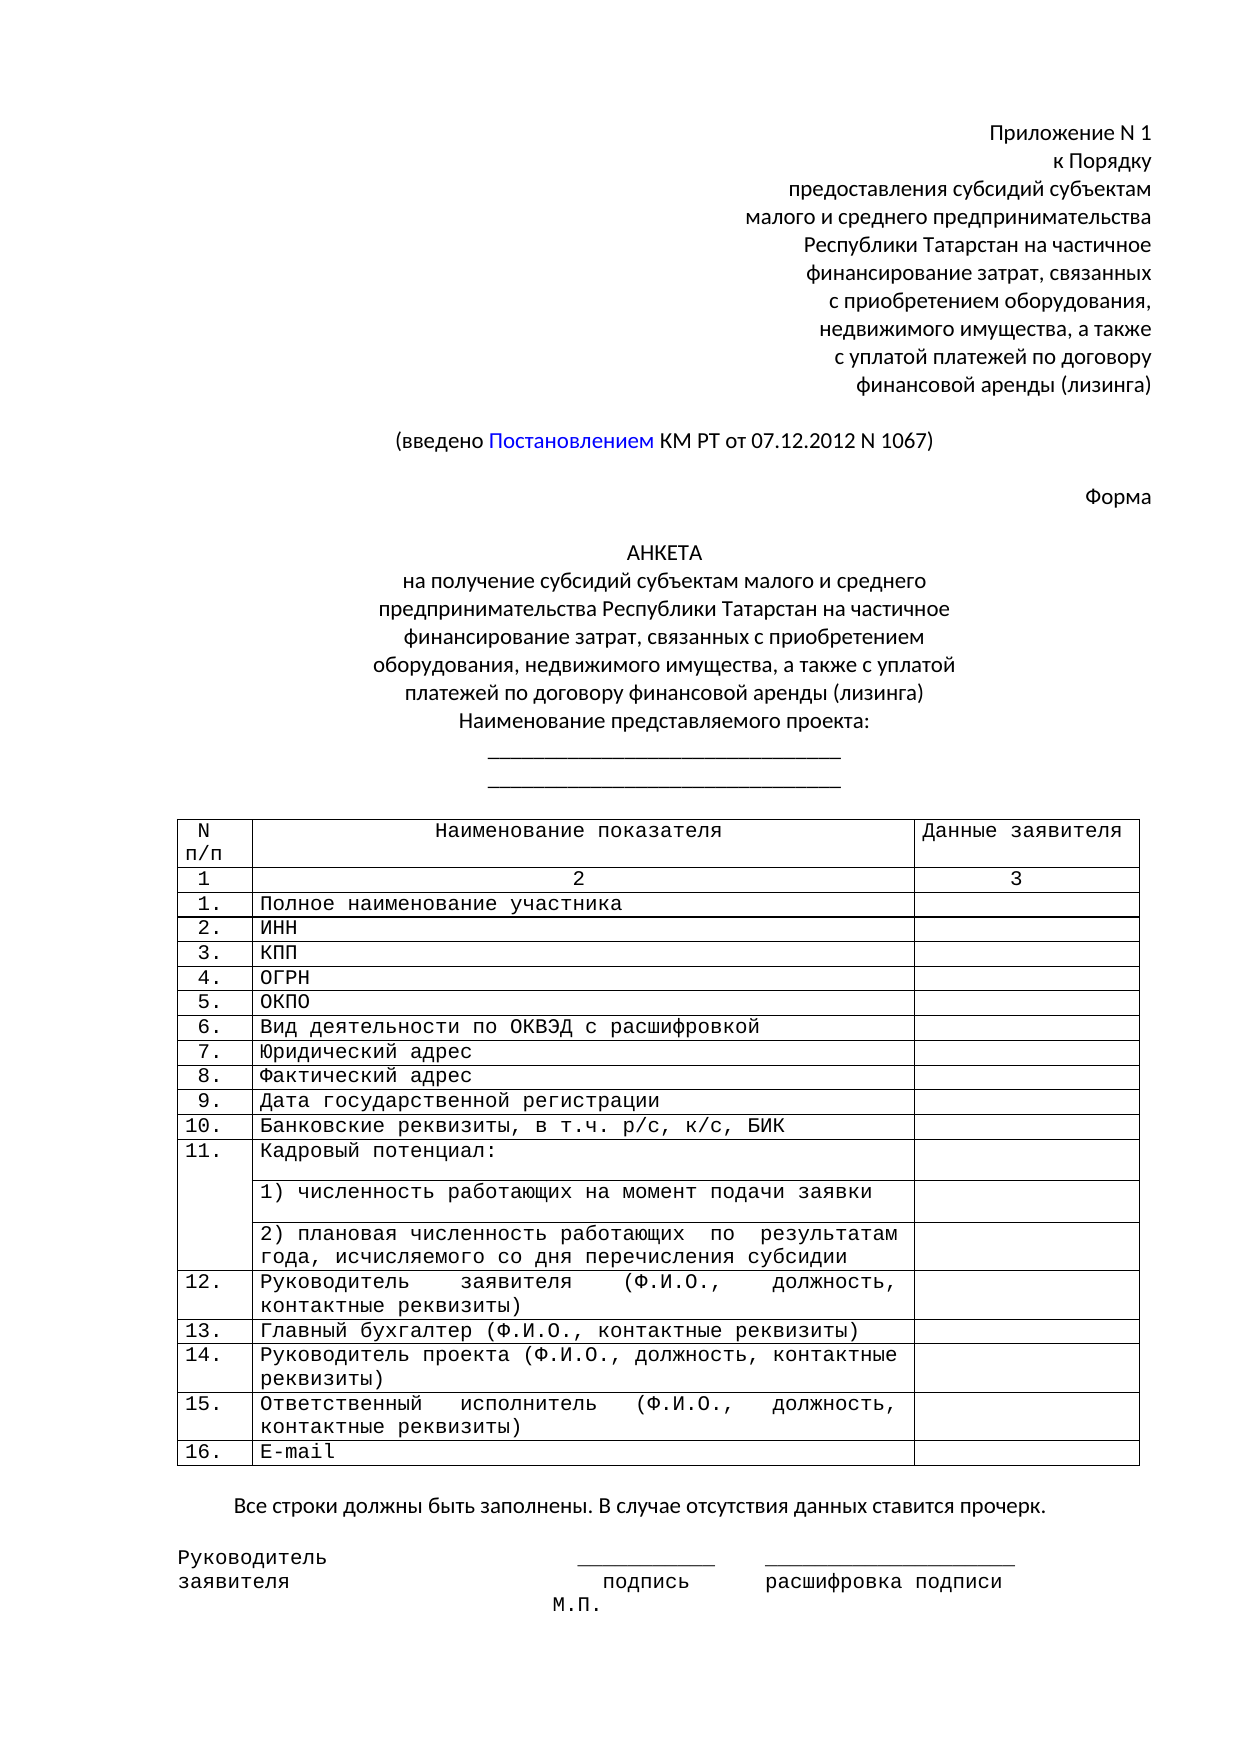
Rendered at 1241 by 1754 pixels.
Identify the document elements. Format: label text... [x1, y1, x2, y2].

table_header Наименование показателя [253, 820, 914, 867]
text предпринимательства Республики Татарстан на частичное [177, 594, 1152, 622]
table_cell 1 [178, 868, 252, 892]
table_cell Главный бухгалтер (Ф.И.О., контактные реквизиты) [253, 1320, 914, 1343]
table_cell 14. [178, 1344, 252, 1392]
table_cell 1) численность работающих на момент подачи заявки [253, 1181, 914, 1222]
table_cell 3 [915, 868, 1139, 892]
text _______________________________ [177, 734, 1152, 763]
table_cell [915, 1090, 1139, 1114]
table_cell 2. [178, 918, 252, 941]
table_cell Ответственный исполнитель (Ф.И.О., должность, контактные реквизиты) [253, 1393, 914, 1440]
table_cell 9. [178, 1090, 252, 1114]
table_cell 3. [178, 942, 252, 966]
table_cell 11. [178, 1140, 252, 1270]
text Форма [177, 482, 1152, 510]
text АНКЕТА [177, 538, 1152, 566]
table_cell 1. [178, 893, 252, 916]
table_cell 15. [178, 1393, 252, 1440]
table_cell ИНН [253, 918, 914, 941]
table_cell 13. [178, 1320, 252, 1343]
table_cell Вид деятельности по ОКВЭД с расшифровкой [253, 1016, 914, 1040]
text финансовой аренды (лизинга) [177, 370, 1152, 398]
table_cell [915, 1181, 1139, 1222]
table_cell Кадровый потенциал: [253, 1140, 914, 1180]
table_header N п/п [178, 820, 252, 867]
text Наименование представляемого проекта: [177, 707, 1152, 734]
table_cell 7. [178, 1041, 252, 1064]
table_cell Дата государственной регистрации [253, 1090, 914, 1114]
table_cell 12. [178, 1271, 252, 1318]
table_cell [915, 1271, 1139, 1318]
text предоставления субсидий субъектам [177, 174, 1152, 202]
table_cell [915, 967, 1139, 990]
table_cell [915, 1066, 1139, 1089]
table_cell 6. [178, 1016, 252, 1040]
table_cell [915, 1140, 1139, 1180]
text Приложение N 1 [177, 118, 1152, 146]
table_cell Юридический адрес [253, 1041, 914, 1064]
table_cell [915, 942, 1139, 966]
table_cell [915, 1393, 1139, 1440]
table_cell Полное наименование участника [253, 893, 914, 916]
table_cell [915, 893, 1139, 916]
table_cell КПП [253, 942, 914, 966]
table_cell Банковские реквизиты, в т.ч. р/с, к/с, БИК [253, 1115, 914, 1138]
text (введено Постановлением КМ РТ от 07.12.2012 N 1067) [177, 426, 1152, 454]
text финансирование затрат, связанных [177, 258, 1152, 286]
table_cell 2) плановая численность работающих по результатам года, исчисляемого со дня перечисления субсидии [253, 1223, 914, 1270]
text платежей по договору финансовой аренды (лизинга) [177, 678, 1152, 707]
table_cell Фактический адрес [253, 1066, 914, 1089]
table_cell [915, 991, 1139, 1015]
table_cell [915, 1016, 1139, 1040]
text заявителя подпись расшифровка подписи [177, 1571, 1152, 1594]
table_cell ОГРН [253, 967, 914, 990]
text Все строки должны быть заполнены. В случае отсутствия данных ставится прочерк. [177, 1491, 1152, 1519]
table_cell [915, 1441, 1139, 1464]
table_cell [915, 1320, 1139, 1343]
table_cell 2 [253, 868, 914, 892]
text оборудования, недвижимого имущества, а также с уплатой [177, 651, 1152, 678]
table_cell E-mail [253, 1441, 914, 1464]
text М.П. [177, 1594, 1152, 1618]
text к Порядку [177, 146, 1152, 174]
table_cell Руководитель заявителя (Ф.И.О., должность, контактные реквизиты) [253, 1271, 914, 1318]
table_cell Руководитель проекта (Ф.И.О., должность, контактные реквизиты) [253, 1344, 914, 1392]
text финансирование затрат, связанных с приобретением [177, 622, 1152, 651]
text с уплатой платежей по договору [177, 342, 1152, 370]
table_cell [915, 1115, 1139, 1138]
table_cell [915, 918, 1139, 941]
table_cell [915, 1223, 1139, 1270]
text недвижимого имущества, а также [177, 314, 1152, 342]
text Руководитель ___________ ____________________ [177, 1547, 1152, 1571]
text малого и среднего предпринимательства [177, 202, 1152, 230]
table_cell 4. [178, 967, 252, 990]
text Республики Татарстан на частичное [177, 230, 1152, 258]
table_cell ОКПО [253, 991, 914, 1015]
text _______________________________ [177, 763, 1152, 791]
table_header Данные заявителя [915, 820, 1139, 867]
text с приобретением оборудования, [177, 286, 1152, 314]
table_cell 8. [178, 1066, 252, 1089]
table_cell 5. [178, 991, 252, 1015]
table_cell 16. [178, 1441, 252, 1464]
table_cell [915, 1344, 1139, 1392]
text на получение субсидий субъектам малого и среднего [177, 566, 1152, 594]
table_cell [915, 1041, 1139, 1064]
table_cell 10. [178, 1115, 252, 1138]
